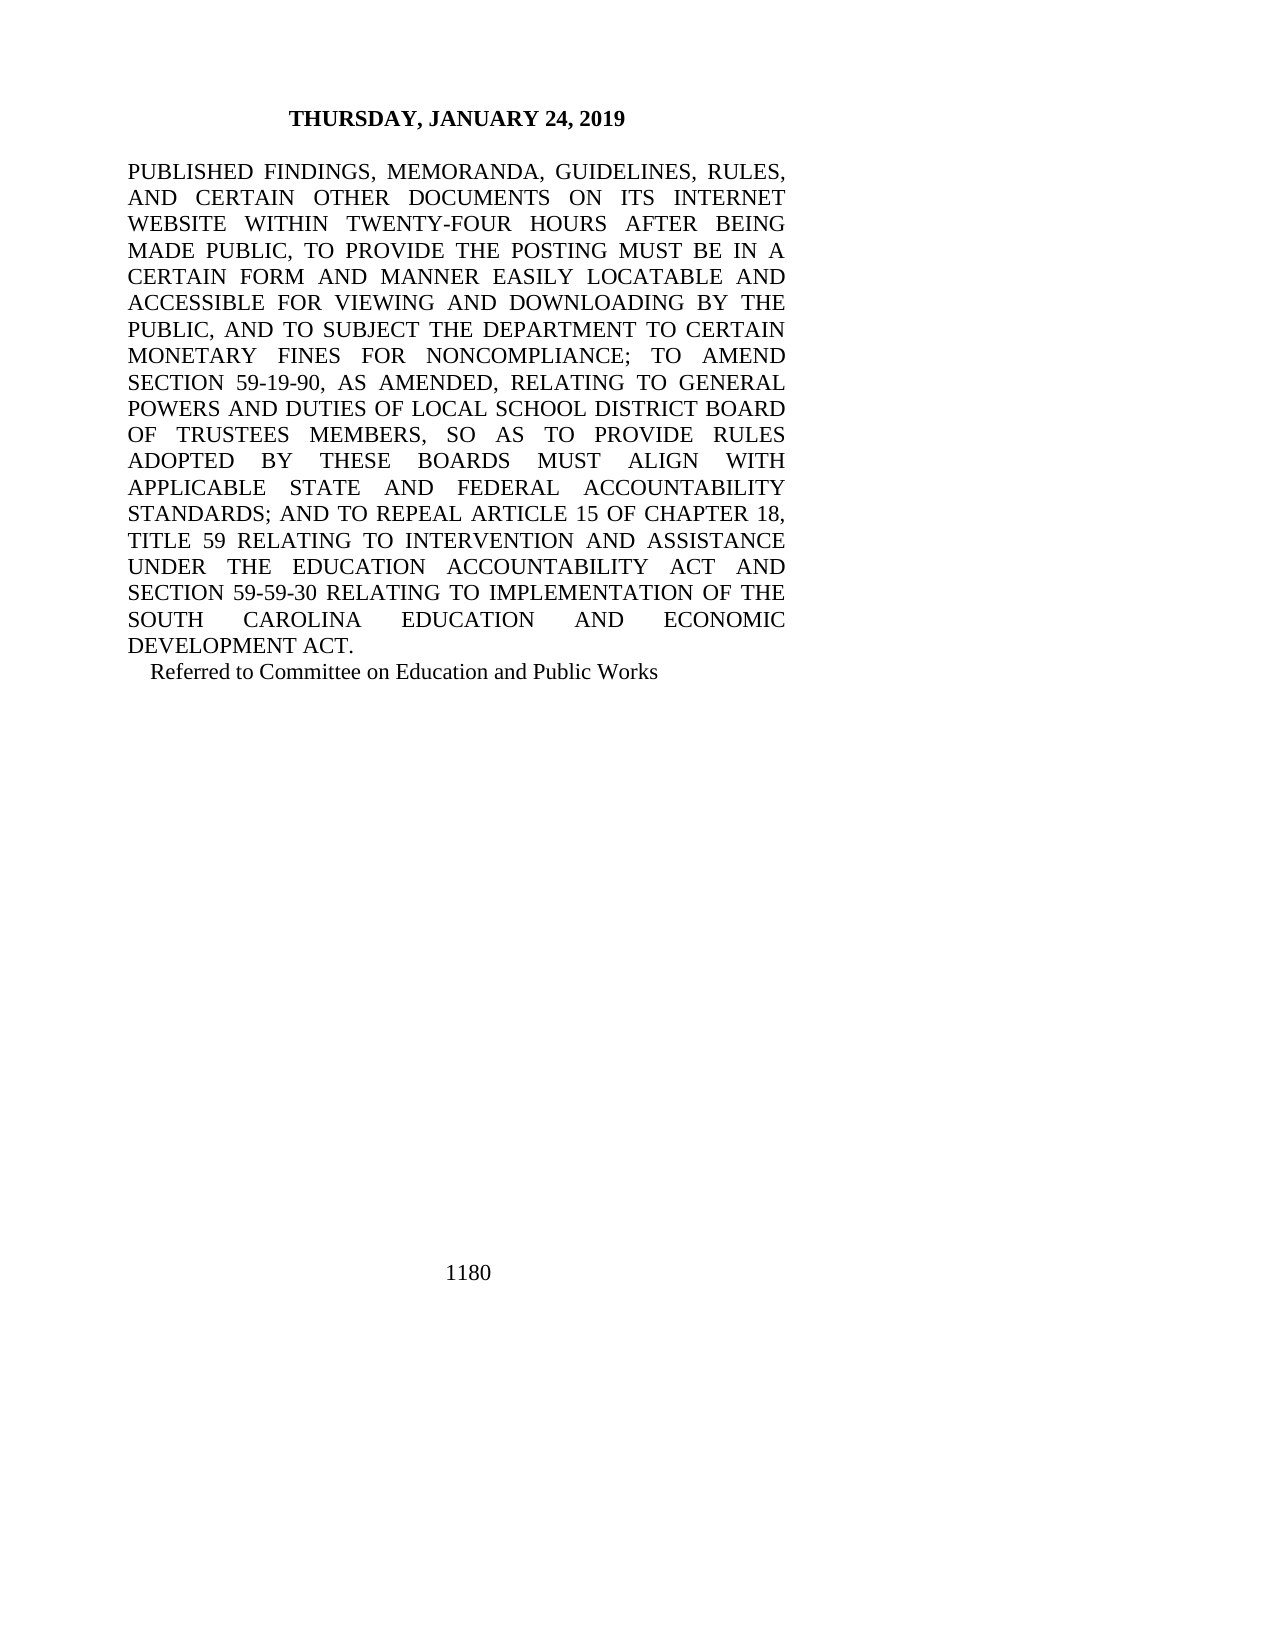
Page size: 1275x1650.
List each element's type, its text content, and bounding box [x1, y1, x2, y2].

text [127, 158, 786, 658]
text Referred to Committee on Education and Public Works [127, 658, 786, 685]
